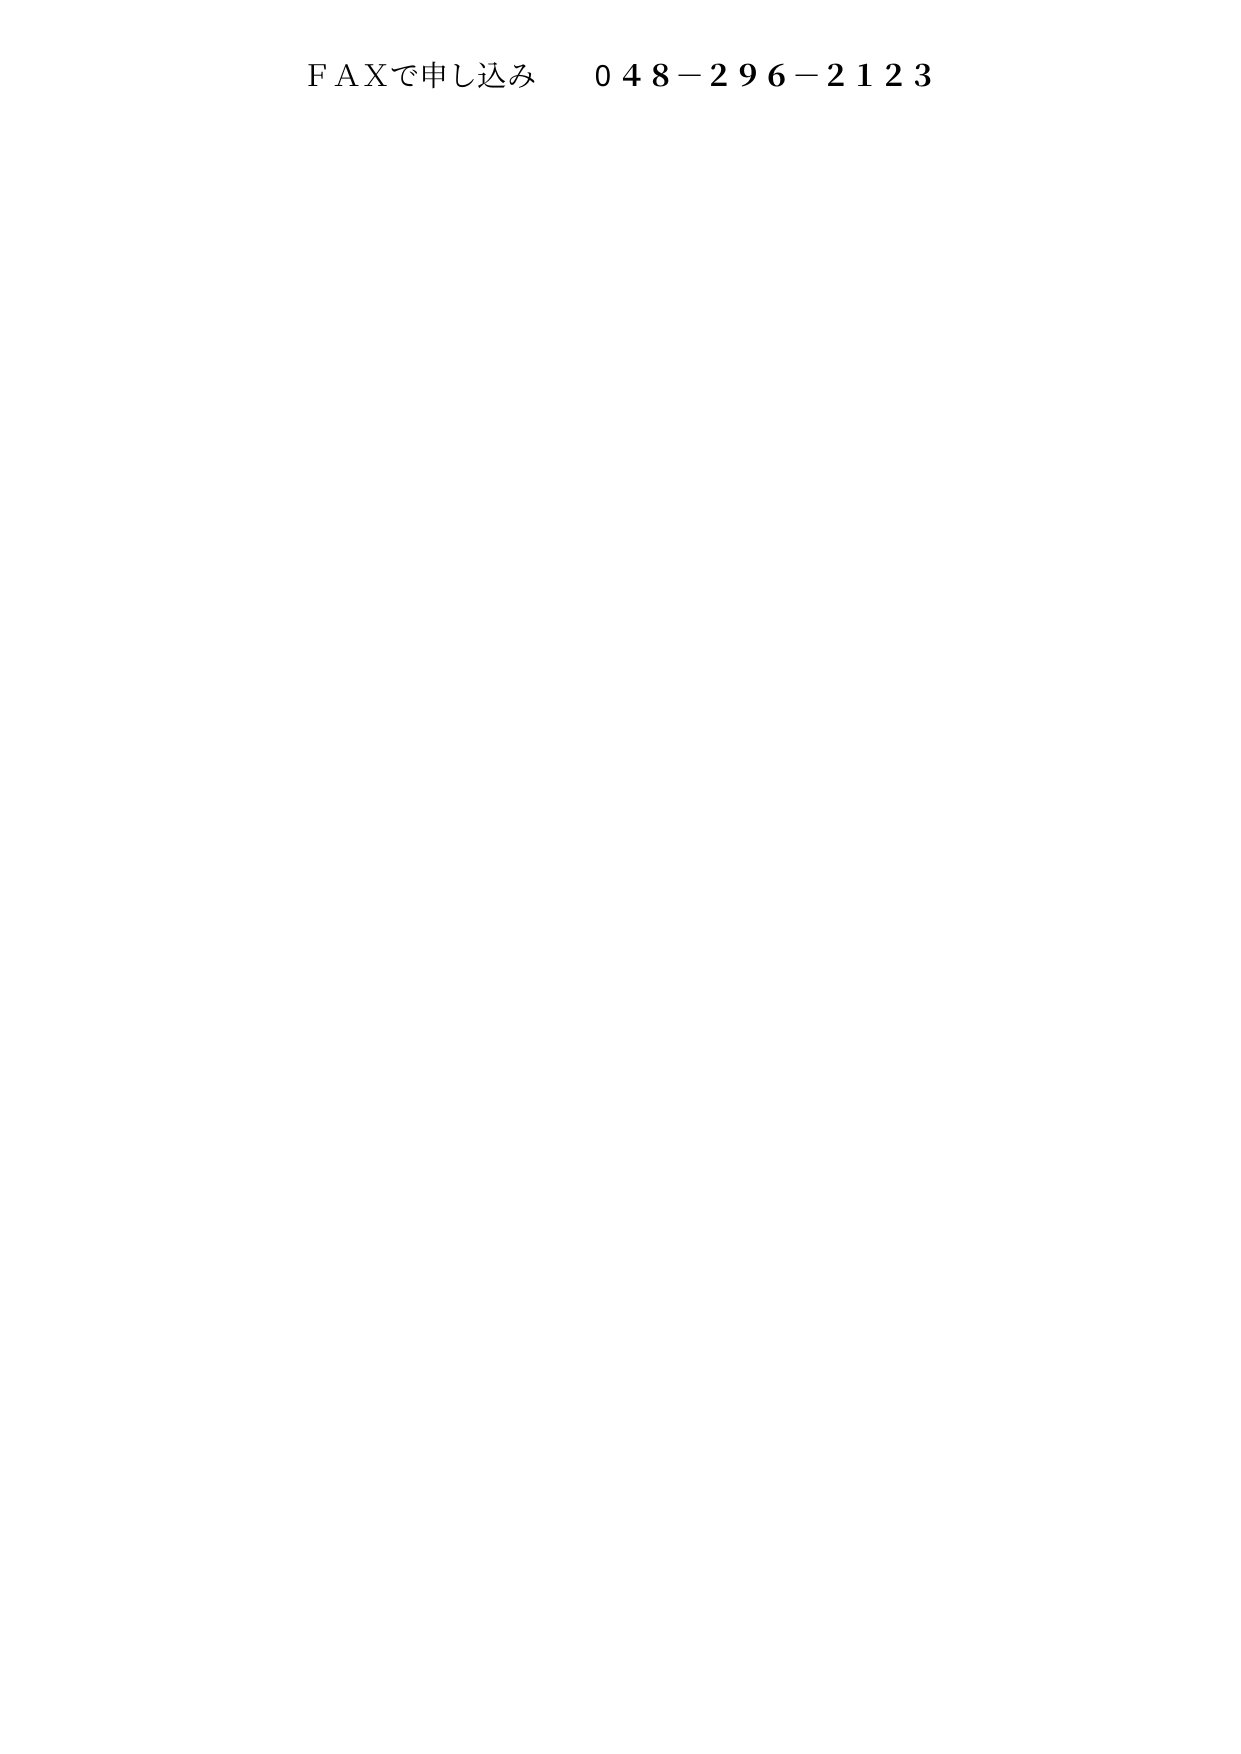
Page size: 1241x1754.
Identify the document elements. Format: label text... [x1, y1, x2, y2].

text ＦＡＸで申し込み 0４８－２９６－２１２３ [112, 43, 1128, 104]
